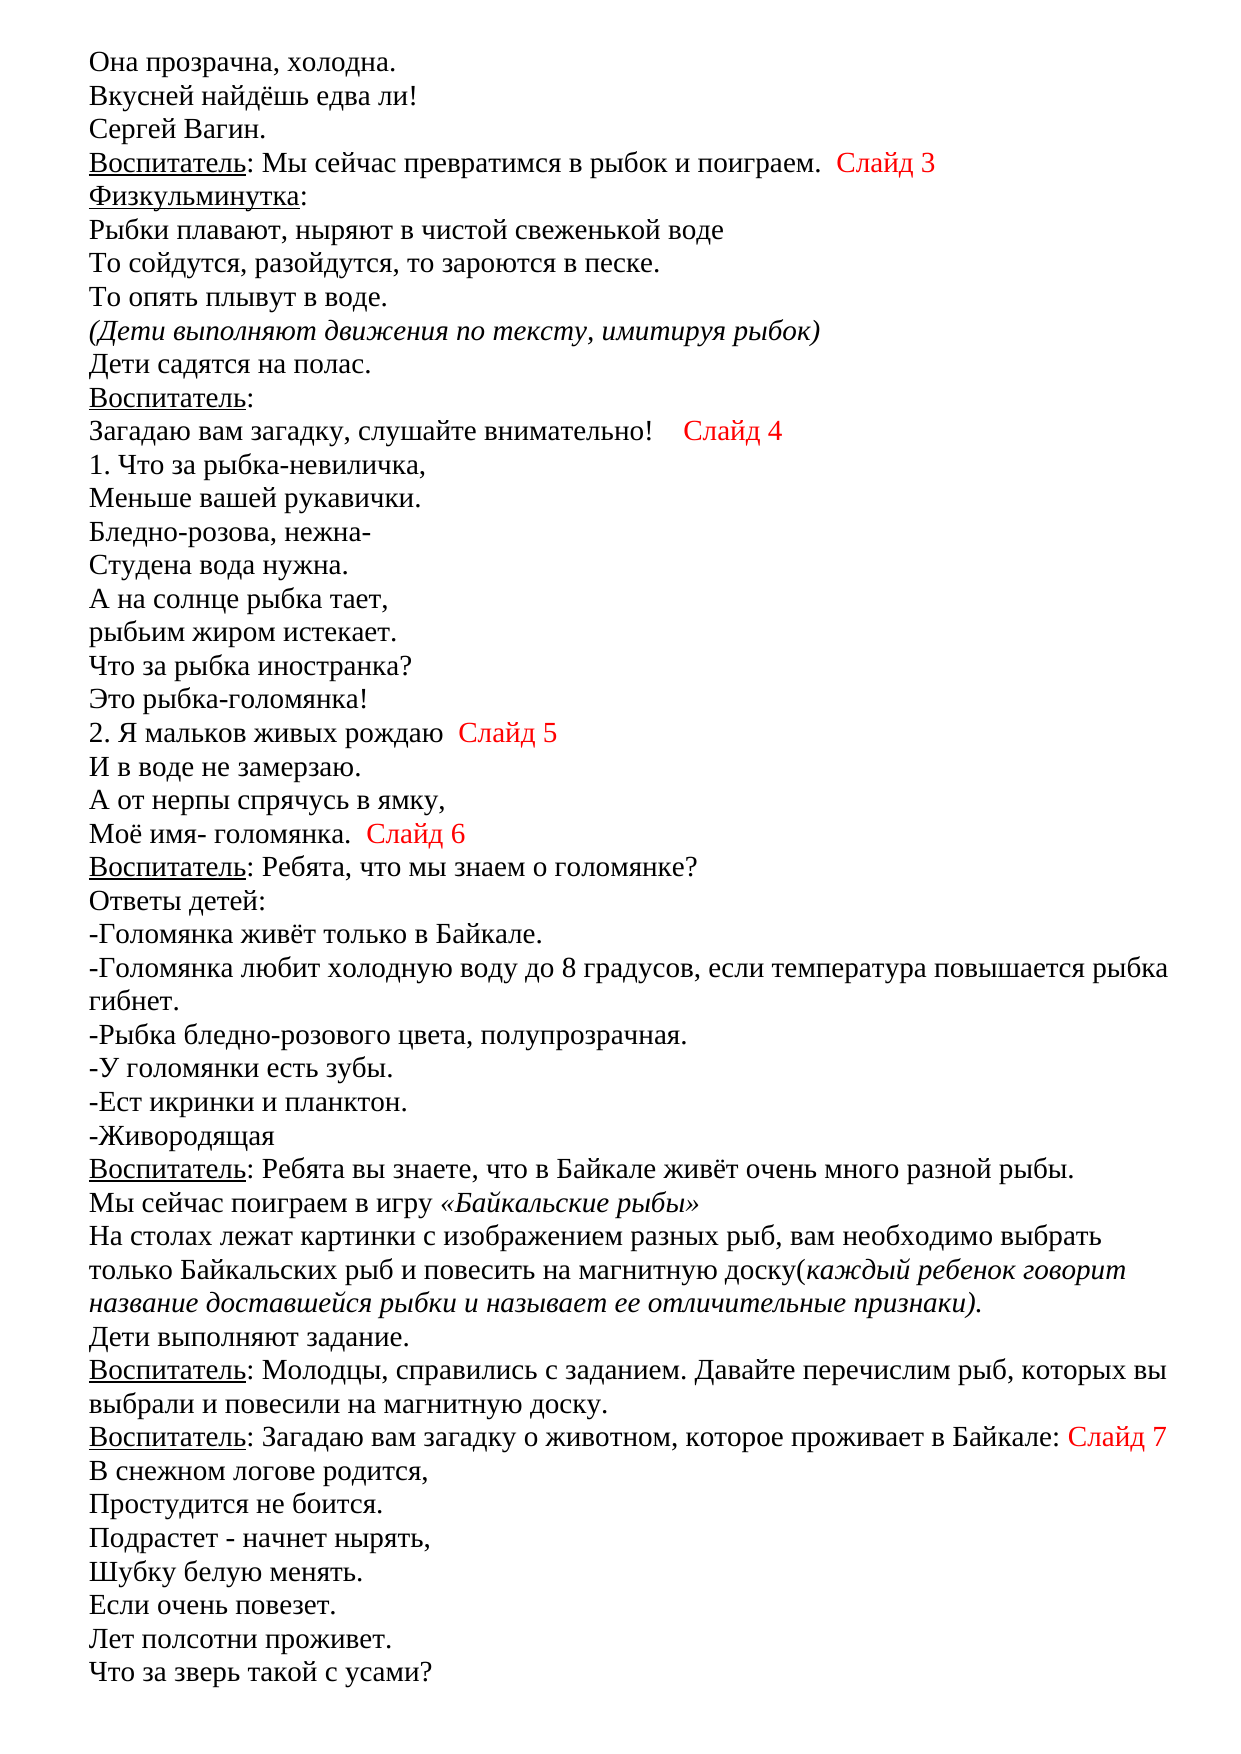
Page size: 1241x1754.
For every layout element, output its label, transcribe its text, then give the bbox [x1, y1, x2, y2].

text Воспитатель: Ребята вы знаете, что в Байкале живёт очень много разной рыбы. [89, 1151, 1181, 1185]
text -Живородящая [89, 1118, 1181, 1151]
text Студена вода нужна. [89, 547, 1181, 581]
text Вкусней найдёшь едва ли! [89, 78, 1181, 111]
text Загадаю вам загадку, слушайте внимательно! Слайд 4 [89, 413, 1181, 447]
text А от нерпы спрячусь в ямку, [89, 782, 1181, 816]
text -Голомянка любит холодную воду до 8 градусов, если температура повышается рыбка гибнет. [89, 950, 1181, 1017]
text Физкульминутка: [89, 178, 1181, 212]
text Что за зверь такой с усами? [89, 1654, 1181, 1688]
text Меньше вашей рукавички. [89, 480, 1181, 514]
text Она прозрачна, холодна. [89, 44, 1181, 78]
text Мы сейчас поиграем в игру «Байкальские рыбы» [89, 1185, 1181, 1218]
text На столах лежат картинки с изображением разных рыб, вам необходимо выбрать только Байкальских рыб и повесить на магнитную доску(каждый ребенок говорит название доставшейся рыбки и называет ее отличительные признаки). [89, 1218, 1181, 1319]
text -Ест икринки и планктон. [89, 1084, 1181, 1118]
text Воспитатель: Загадаю вам загадку о животном, которое проживает в Байкале: Слайд 7 [89, 1419, 1181, 1453]
text То сойдутся, разойдутся, то зароются в песке. [89, 246, 1181, 279]
text А на солнце рыбка тает, [89, 581, 1181, 614]
text Это рыбка-голомянка! [89, 682, 1181, 715]
text рыбьим жиром истекает. [89, 614, 1181, 648]
text Что за рыбка иностранка? [89, 648, 1181, 682]
text Сергей Вагин. [89, 111, 1181, 145]
text Простудится не боится. [89, 1487, 1181, 1520]
text Воспитатель: Ребята, что мы знаем о голомянке? [89, 849, 1181, 883]
text (Дети выполняют движения по тексту, имитируя рыбок) [89, 313, 1181, 346]
text 1. Что за рыбка-невиличка, [89, 447, 1181, 480]
text Дети выполняют задание. [89, 1319, 1181, 1352]
text Если очень повезет. [89, 1587, 1181, 1621]
text И в воде не замерзаю. [89, 749, 1181, 782]
text -Рыбка бледно-розового цвета, полупрозрачная. [89, 1017, 1181, 1051]
text Дети садятся на полас. [89, 346, 1181, 380]
text В снежном логове родится, [89, 1453, 1181, 1487]
text Бледно-розова, нежна- [89, 514, 1181, 547]
text Рыбки плавают, ныряют в чистой свеженькой воде [89, 212, 1181, 246]
text -Голомянка живёт только в Байкале. [89, 916, 1181, 950]
text Моё имя- голомянка. Слайд 6 [89, 816, 1181, 849]
text 2. Я мальков живых рождаю Слайд 5 [89, 715, 1181, 749]
text Ответы детей: [89, 883, 1181, 916]
text Воспитатель: [89, 380, 1181, 413]
text То опять плывут в воде. [89, 279, 1181, 313]
text -У голомянки есть зубы. [89, 1051, 1181, 1084]
text Шубку белую менять. [89, 1554, 1181, 1587]
text Воспитатель: Мы сейчас превратимся в рыбок и поиграем. Слайд 3 [89, 145, 1181, 178]
text Подрастет - начнет нырять, [89, 1520, 1181, 1554]
text Воспитатель: Молодцы, справились с заданием. Давайте перечислим рыб, которых вы выбрали и повесили на магнитную доску. [89, 1352, 1181, 1419]
text Лет полсотни проживет. [89, 1621, 1181, 1654]
